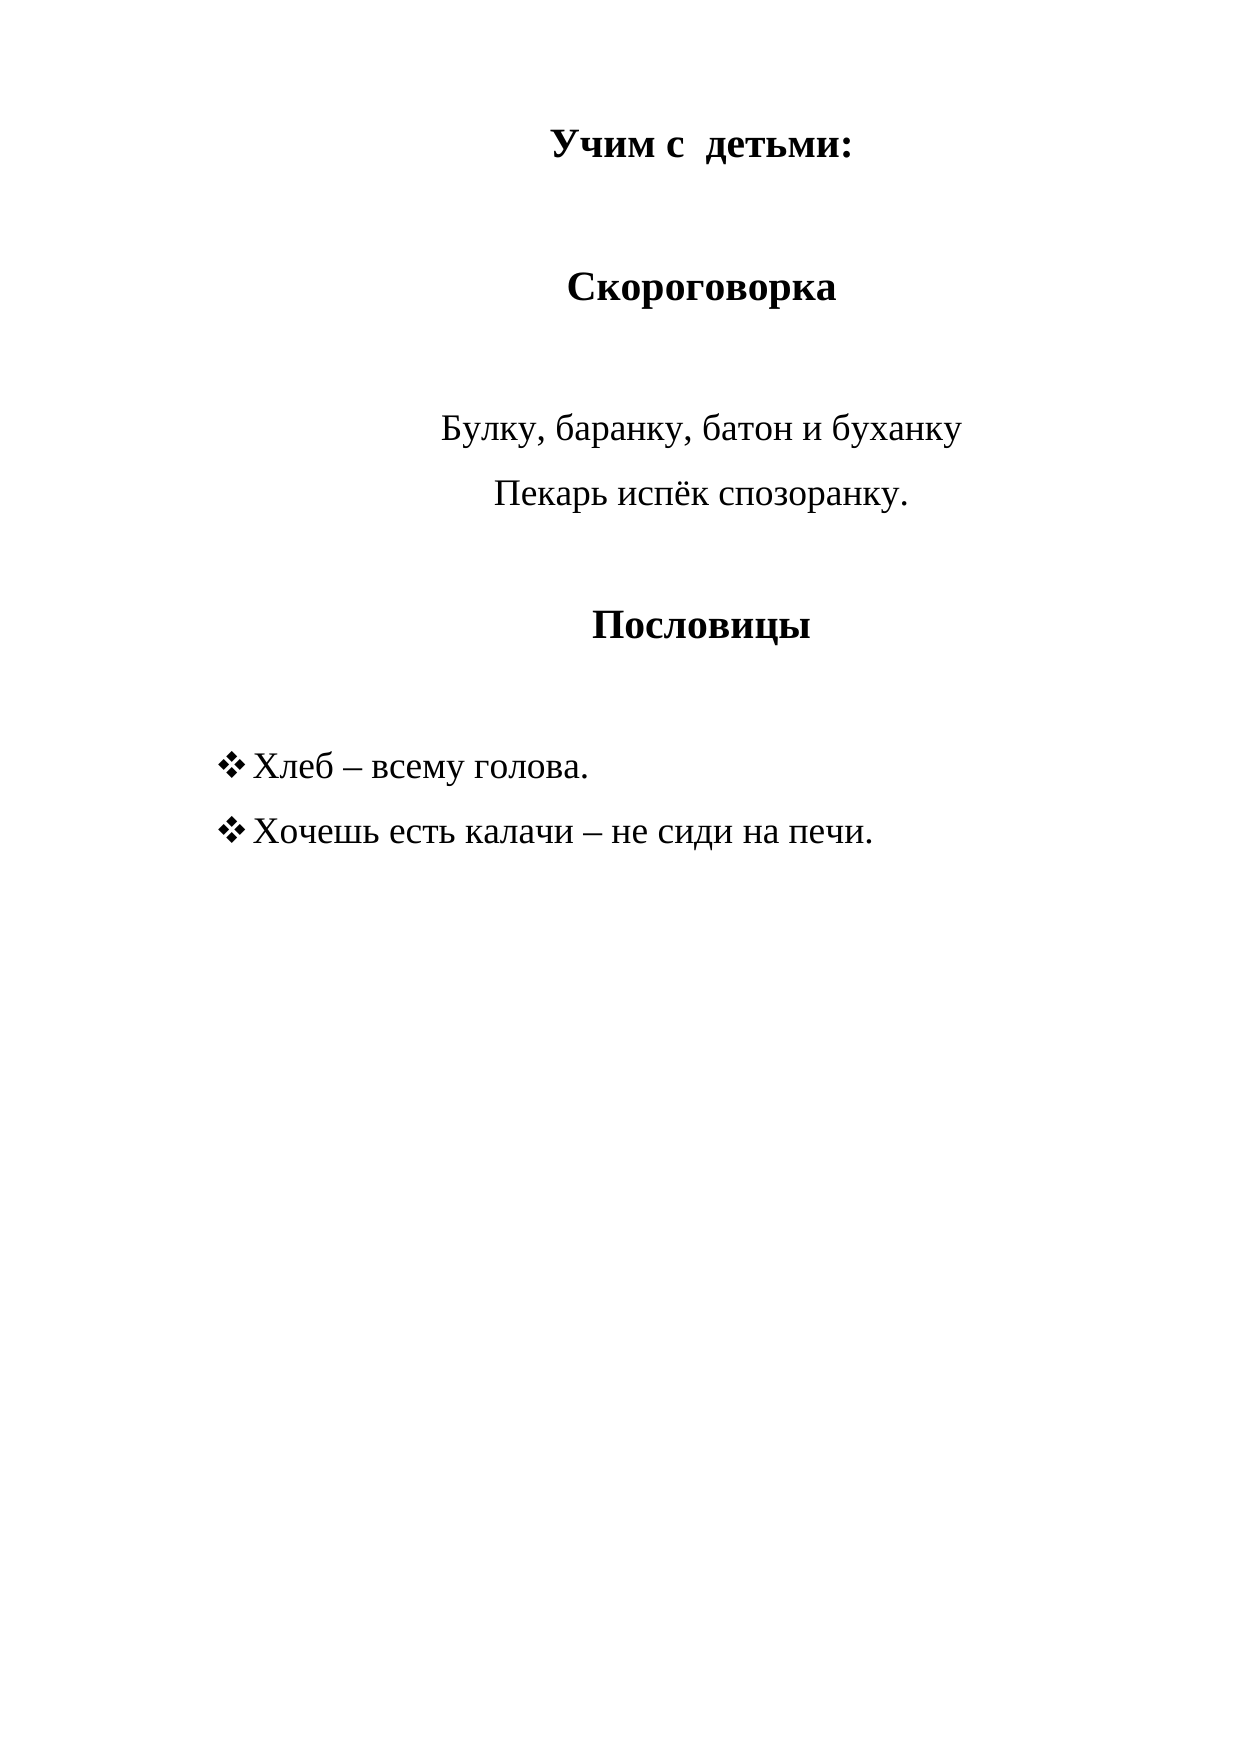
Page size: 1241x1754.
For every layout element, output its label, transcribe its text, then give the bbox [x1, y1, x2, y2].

text Учим с детьми: [177, 118, 1152, 166]
list Хочешь есть калачи – не сиди на печи. [215, 808, 1152, 851]
text Скороговорка [177, 262, 1152, 310]
text Булку, баранку, батон и буханку [177, 406, 1152, 449]
text Пословицы [177, 600, 1152, 648]
text Пекарь испёк спозоранку. [177, 470, 1152, 513]
list Хлеб – всему голова. [215, 743, 1152, 787]
